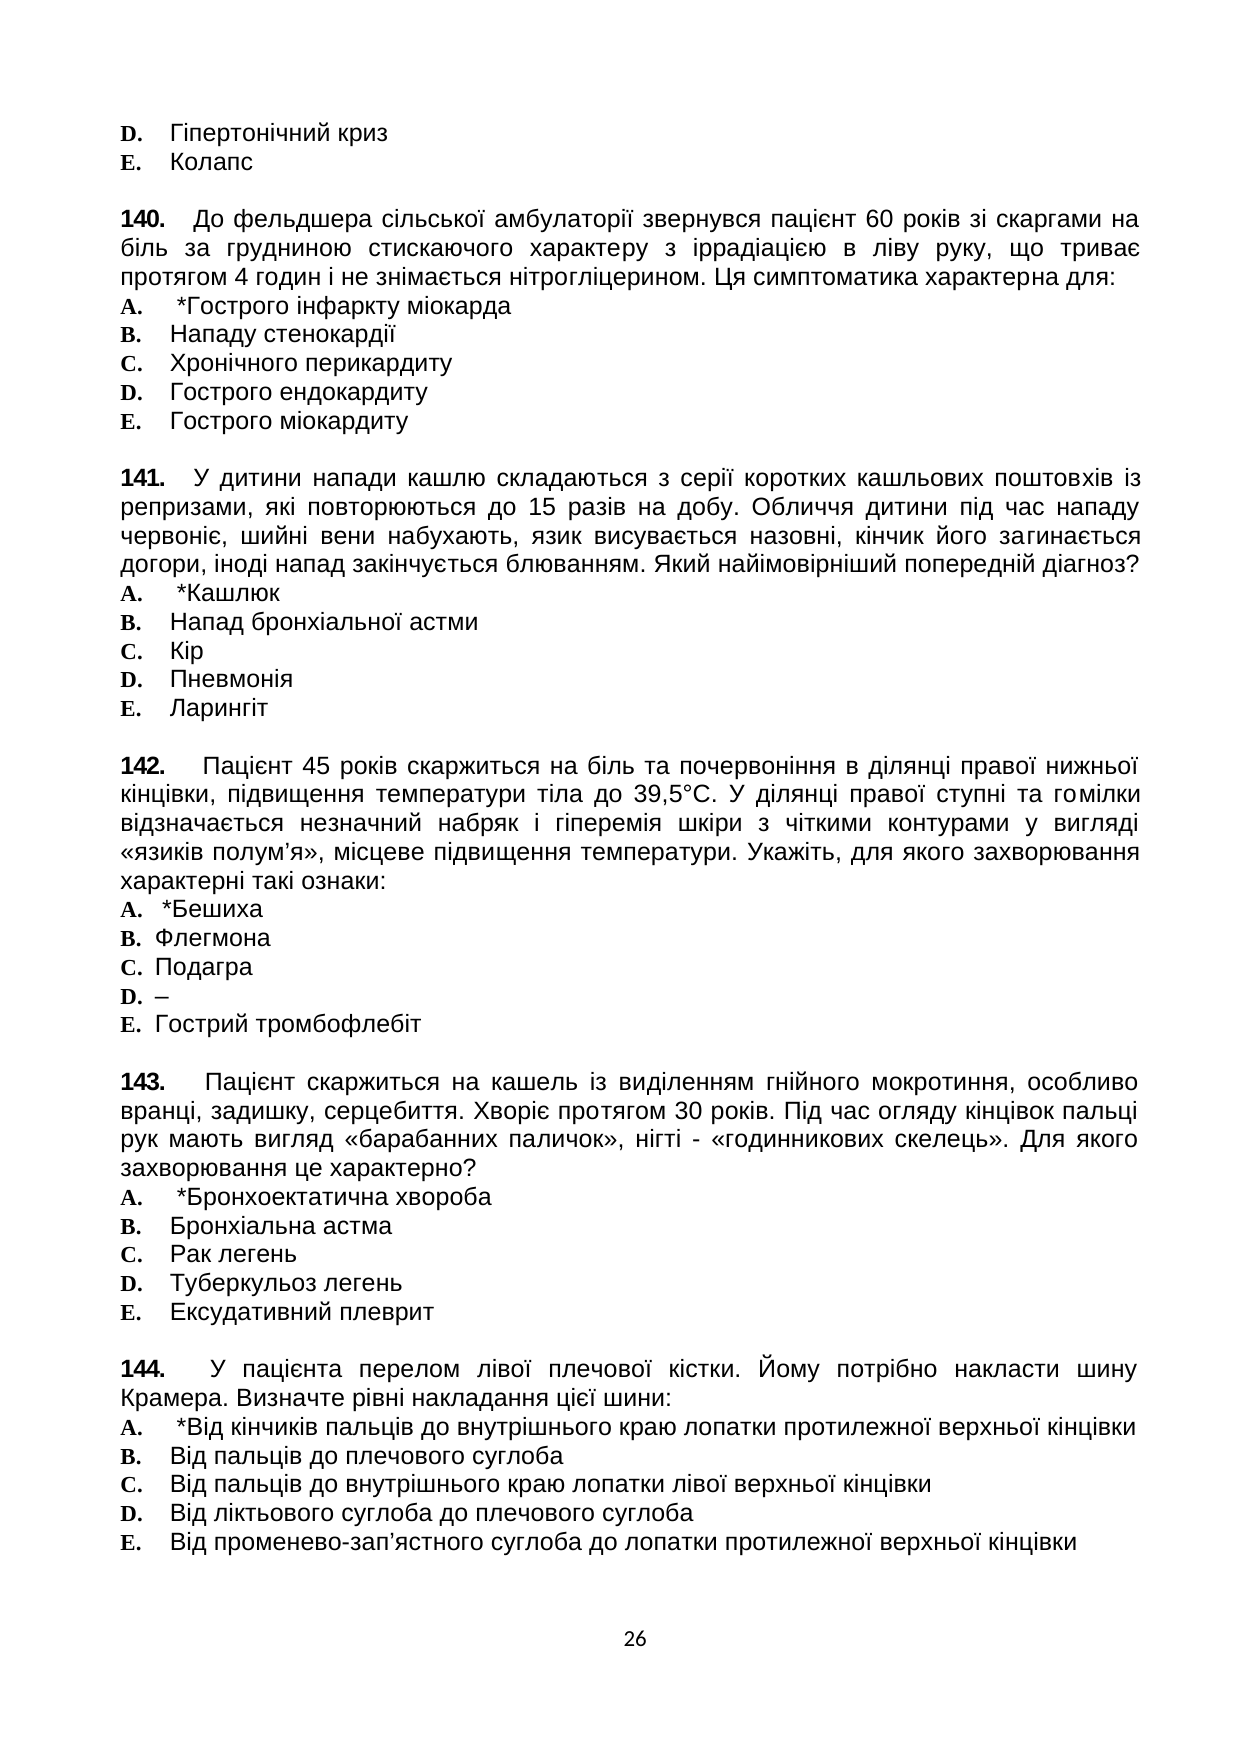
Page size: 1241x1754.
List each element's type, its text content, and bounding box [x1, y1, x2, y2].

list Нападу стенокардії [120, 319, 1152, 348]
list У пацієнта перелом лівої плечової кістки. Йому потрібно накласти шину Крамера. Визначте рівні накладання цієї шини: [120, 1354, 1139, 1412]
list *Бронхоектатична хвороба [120, 1182, 1152, 1211]
list *Гострого інфаркту міокарда [120, 291, 1152, 319]
list Від променево-зап’ястного суглоба до лопатки протилежної верхньої кінцівки [120, 1527, 1139, 1556]
list Гострого міокардиту [120, 406, 1012, 434]
list Кір [120, 636, 1152, 664]
list До фельдшера сільської амбулаторії звернувся пацієнт 60 років зі скаргами на біль за грудниною стискаючого характеру з іррадіацією в ліву руку, що триває протягом 4 годин і не знімається нітрогліцерином. Ця симптоматика характерна для: [120, 204, 1141, 291]
list Гострий тромбофлебіт [120, 1009, 972, 1038]
list Колапс [120, 147, 966, 176]
list Від пальців до плечового суглоба [120, 1441, 1152, 1469]
list Гострого ендокардиту [120, 377, 1012, 406]
list Пацієнт 45 років скаржиться на біль та почервоніння в ділянці правої нижньої кінцівки, підвищення температури тіла до 39,5°С. У ділянці правої ступні та гомілки відзначається незначний набряк і гіперемія шкіри з чіткими контурами у вигляді «язиків полум’я», місцеве підвищення температури. Укажіть, для якого захворювання характерні такі ознаки: [120, 751, 1141, 894]
list Хронічного перикардиту [120, 348, 1012, 377]
list Від пальців до внутрішнього краю лопатки лівої верхньої кінцівки [120, 1469, 1139, 1498]
list Рак легень [120, 1239, 972, 1268]
list Бронхіальна астма [120, 1211, 1152, 1239]
list *Кашлюк [120, 578, 849, 607]
list *Бешиха [120, 894, 972, 923]
list Пацієнт скаржиться на кашель із виділенням гнійного мокротиння, особливо вранці, задишку, серцебиття. Хворіє протягом 30 років. Під час огляду кінцівок пальці рук мають вигляд «барабанних паличок», нігті - «годинникових скелець». Для якого захворювання це характерно? [120, 1067, 1139, 1182]
list Пневмонія [120, 664, 849, 693]
list Ларингіт [120, 693, 849, 722]
list Флегмона [120, 923, 1152, 952]
list – [120, 981, 972, 1009]
list Від ліктьового суглоба до плечового суглоба [120, 1498, 1139, 1527]
list Гіпертонічний криз [120, 118, 966, 147]
list Напад бронхіальної астми [120, 607, 1152, 636]
list *Від кінчиків пальців до внутрішнього краю лопатки протилежної верхньої кінцівки [120, 1412, 1152, 1441]
list Туберкульоз легень [120, 1268, 972, 1297]
list Ексудативний плеврит [120, 1297, 972, 1326]
list У дитини напади кашлю складаються з серії коротких кашльових поштовхів із репризами, які повторюються до 15 разів на добу. Обличчя дитини під час нападу червоніє, шийні вени набухають, язик висувається назовні, кінчик його загинається догори, іноді напад закінчується блюванням. Який найімовірніший попередній діагноз? [120, 463, 1141, 578]
list Подагра [120, 952, 1152, 981]
